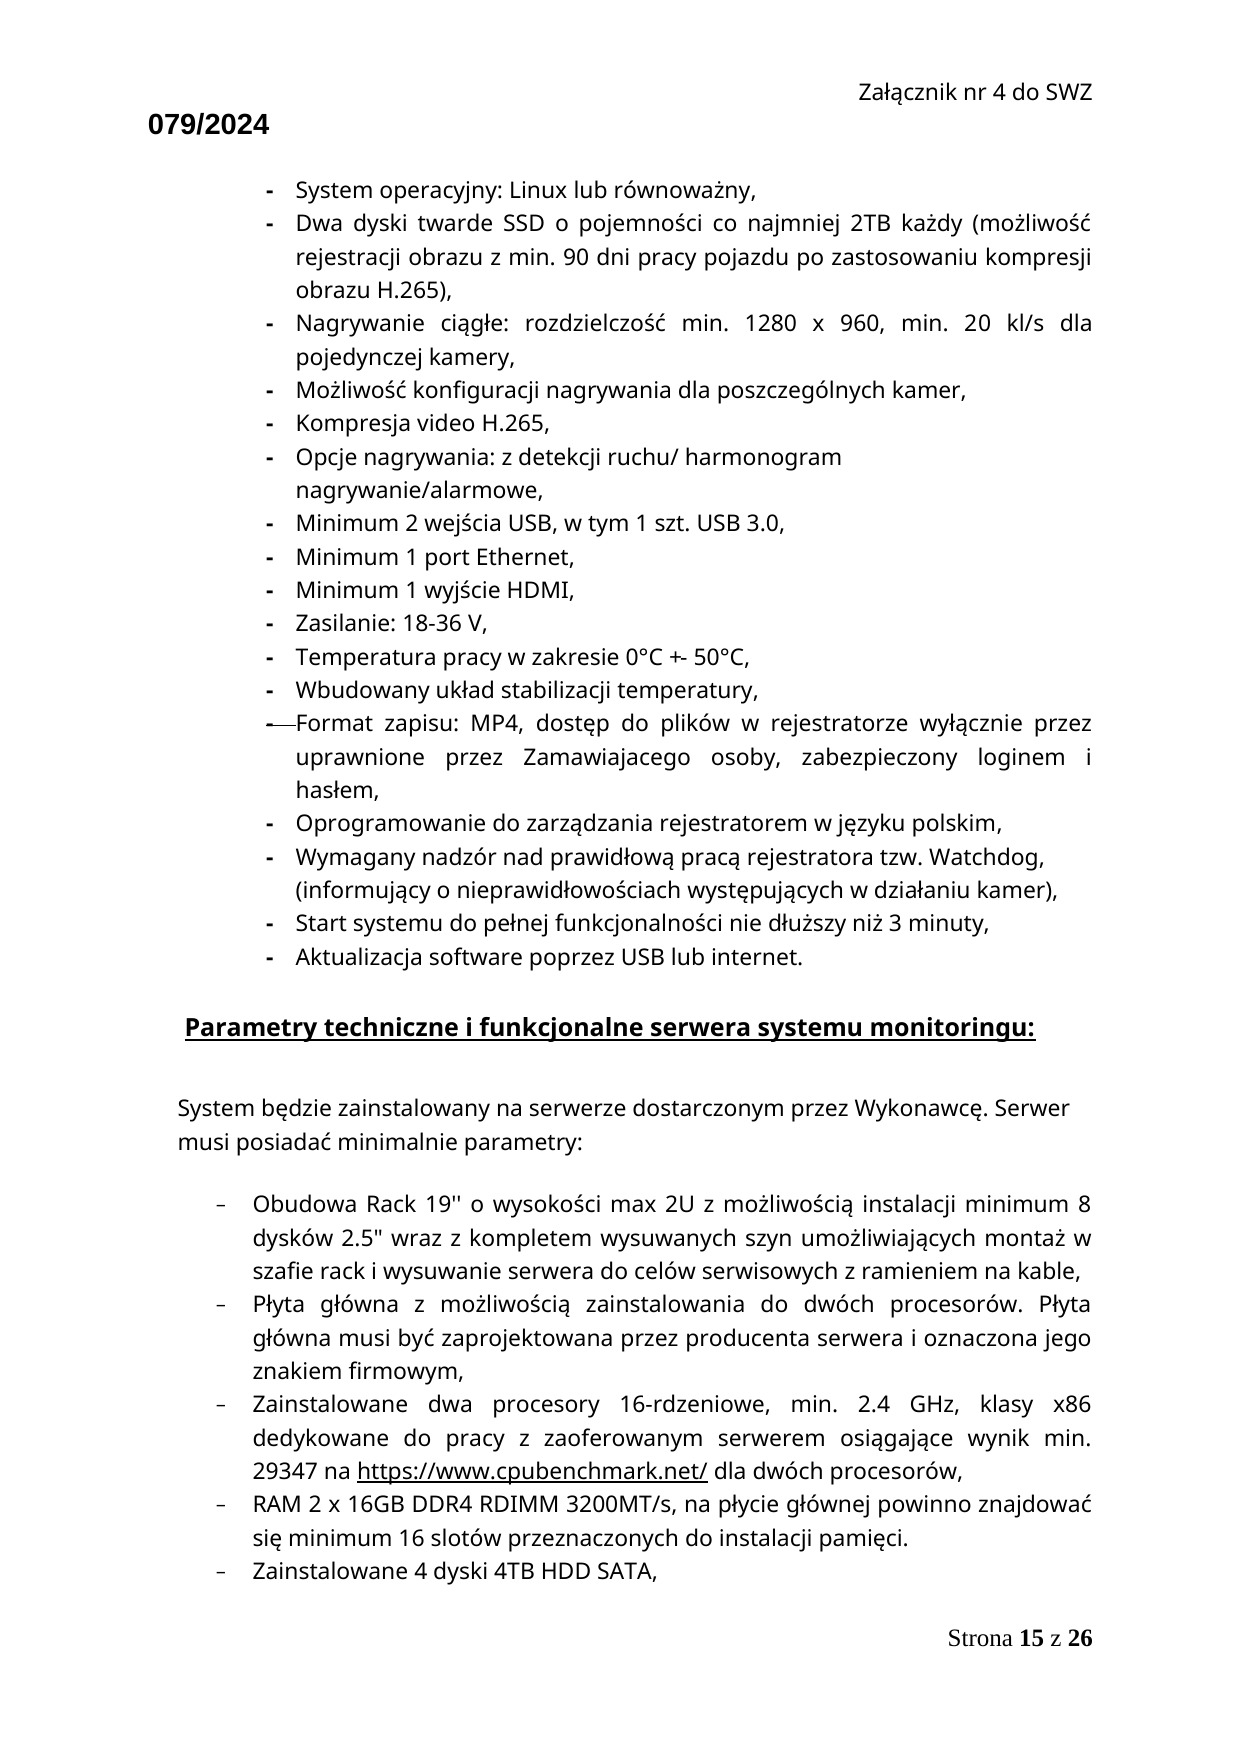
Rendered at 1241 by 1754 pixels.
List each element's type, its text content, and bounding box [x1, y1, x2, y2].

list Nagrywanie ciągłe: rozdzielczość min. 1280 x 960, min. 20 kl/s dla pojedynczej kamery, [266, 305, 1092, 372]
list Obudowa Rack 19'' o wysokości max 2U z możliwością instalacji minimum 8 dysków 2.5" wraz z kompletem wysuwanych szyn umożliwiających montaż w szafie rack i wysuwanie serwera do celów serwisowych z ramieniem na kable, [215, 1186, 1092, 1286]
list Aktualizacja software poprzez USB lub internet. [266, 939, 1092, 972]
list Zasilanie: 18-36 V, [266, 605, 1092, 639]
list Minimum 2 wejścia USB, w tym 1 szt. USB 3.0, [266, 505, 1092, 539]
list Format zapisu: MP4, dostęp do plików w rejestratorze wyłącznie przez uprawnione przez Zamawiajacego osoby, zabezpieczony loginem i hasłem, [266, 705, 1092, 805]
list Minimum 1 port Ethernet, [266, 539, 1092, 572]
list Wbudowany układ stabilizacji temperatury, [266, 672, 1092, 705]
text Parametry techniczne i funkcjonalne serwera systemu monitoringu: [184, 1010, 1092, 1044]
list Oprogramowanie do zarządzania rejestratorem w języku polskim, [266, 805, 1092, 839]
list Kompresja video H.265, [266, 405, 1092, 439]
list Minimum 1 wyjście HDMI, [266, 572, 1092, 605]
list Wymagany nadzór nad prawidłową pracą rejestratora tzw. Watchdog, [266, 839, 1092, 872]
list Temperatura pracy w zakresie 0°C +- 50°C, [266, 639, 1092, 672]
list Płyta główna z możliwością zainstalowania do dwóch procesorów. Płyta główna musi być zaprojektowana przez producenta serwera i oznaczona jego znakiem firmowym, [215, 1315, 1092, 1415]
list Zainstalowane dwa procesory 16-rdzeniowe, min. 2.4 GHz, klasy x86 dedykowane do pracy z zaoferowanym serwerem osiągające wynik min. 29347 na https://www.cpubenchmark.net/ dla dwóch procesorów, [215, 1444, 1092, 1544]
text System będzie zainstalowany na serwerze dostarczonym przez Wykonawcę. Serwer musi posiadać minimalnie parametry: [177, 1090, 1092, 1157]
list Dwa dyski twarde SSD o pojemności co najmniej 2TB każdy (możliwość rejestracji obrazu z min. 90 dni pracy pojazdu po zastosowaniu kompresji obrazu H.265), [266, 205, 1092, 305]
text (informujący o nieprawidłowościach występujących w działaniu kamer), [295, 872, 1092, 905]
list Opcje nagrywania: z detekcji ruchu/ harmonogram nagrywanie/alarmowe, [266, 439, 1092, 505]
list System operacyjny: Linux lub równoważny, [266, 172, 1092, 205]
list Możliwość konfiguracji nagrywania dla poszczególnych kamer, [266, 372, 1092, 405]
list Start systemu do pełnej funkcjonalności nie dłuższy niż 3 minuty, [266, 905, 1092, 939]
